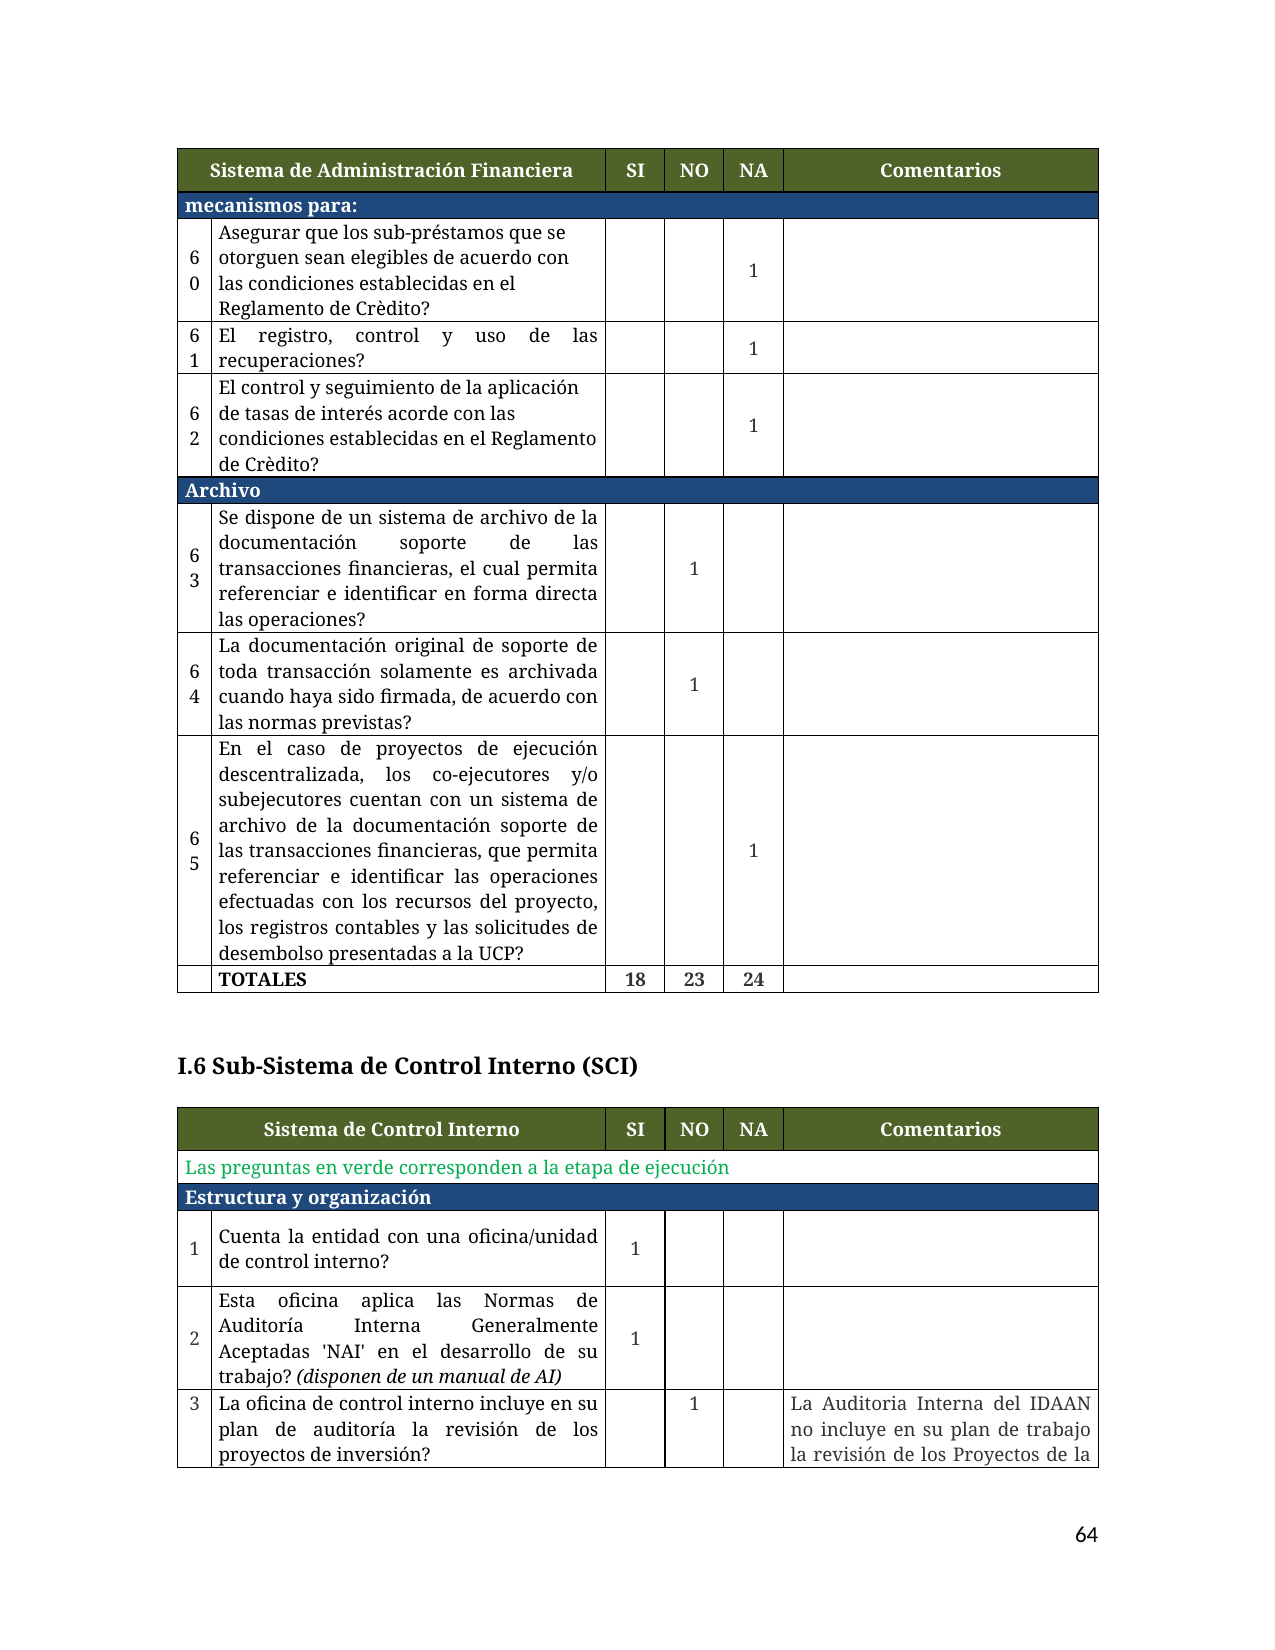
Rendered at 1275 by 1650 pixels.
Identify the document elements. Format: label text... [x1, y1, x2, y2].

table_cell TOTALES [212, 966, 605, 992]
table_cell 23 [665, 966, 723, 992]
table_cell [666, 1287, 723, 1389]
table_cell Cuenta la entidad con una oficina/unidad de control interno? [212, 1211, 605, 1286]
table_cell [784, 1287, 1098, 1389]
table_cell [784, 374, 1098, 476]
table_cell El control y seguimiento de la aplicación de tasas de interés acorde con las condiciones establecidas en el Reglamento de Crèdito? [212, 374, 605, 476]
text I.6 Sub-Sistema de Control Interno (SCI) [177, 1050, 1098, 1081]
table_cell [724, 504, 783, 632]
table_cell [784, 1390, 1098, 1467]
table_cell Se dispone de un sistema de archivo de la documentación soporte de las transacciones financieras, el cual permita referenciar e identificar en forma directa las operaciones? [212, 504, 605, 632]
table_cell [724, 1211, 783, 1286]
table_cell 60 [178, 219, 211, 321]
table_header Comentarios [784, 1108, 1098, 1150]
table_cell En el caso de proyectos de ejecución descentralizada, los co-ejecutores y/o subejecutores cuentan con un sistema de archivo de la documentación soporte de las transacciones financieras, que permita referenciar e identificar las operaciones efectuadas con los recursos del proyecto, los registros contables y las solicitudes de desembolso presentadas a la UCP? [212, 736, 605, 965]
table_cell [212, 1390, 605, 1467]
table_cell 1 [724, 322, 783, 373]
table_header NA [724, 1108, 783, 1150]
table_cell 63 [178, 504, 211, 632]
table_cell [178, 193, 1098, 218]
table_cell Las preguntas en verde corresponden a la etapa de ejecución [178, 1151, 1098, 1183]
table_cell 61 [178, 322, 211, 373]
table_cell [784, 736, 1098, 965]
table_header NA [724, 149, 783, 191]
table_cell [784, 219, 1098, 321]
table_cell 1 [606, 1211, 664, 1286]
table_cell [606, 374, 664, 476]
table_cell [606, 633, 664, 735]
table_cell La documentación original de soporte de toda transacción solamente es archivada cuando haya sido firmada, de acuerdo con las normas previstas? [212, 633, 605, 735]
table_cell [784, 322, 1098, 373]
table_cell [606, 1390, 664, 1467]
table_cell 2 [178, 1287, 211, 1389]
table_cell [665, 736, 723, 965]
table_header Sistema de Administración Financiera [178, 149, 605, 191]
table_cell [665, 219, 723, 321]
table_cell [784, 504, 1098, 632]
table_cell 1 [606, 1287, 664, 1389]
table_cell Estructura y organización [178, 1184, 1098, 1210]
table_cell Archivo [178, 478, 1098, 503]
table_cell 1 [724, 374, 783, 476]
table_cell Esta oficina aplica las Normas de Auditoría Interna Generalmente Aceptadas 'NAI' en el desarrollo de su trabajo? (disponen de un manual de AI) [212, 1287, 605, 1389]
table_cell [606, 504, 664, 632]
table_cell [606, 219, 664, 321]
table_cell [666, 1211, 723, 1286]
table_header Sistema de Control Interno [178, 1108, 605, 1150]
table_header NO [665, 149, 723, 191]
table_header SI [606, 149, 664, 191]
table_cell 65 [178, 736, 211, 965]
table_cell [724, 1390, 783, 1467]
table_cell 18 [606, 966, 664, 992]
table_cell 1 [665, 633, 723, 735]
table_cell [724, 1287, 783, 1389]
table_cell 3 [178, 1390, 211, 1467]
table_cell [784, 1211, 1098, 1286]
table_cell 64 [178, 633, 211, 735]
table_cell 24 [724, 966, 783, 992]
table_cell 1 [666, 1390, 723, 1467]
table_cell Asegurar que los sub-préstamos que se otorguen sean elegibles de acuerdo con las condiciones establecidas en el Reglamento de Crèdito? [212, 219, 605, 321]
table_cell 1 [724, 736, 783, 965]
table_cell [784, 633, 1098, 735]
table_cell [784, 966, 1098, 992]
table_cell 62 [178, 374, 211, 476]
table_cell [606, 736, 664, 965]
table_cell 1 [724, 219, 783, 321]
table_cell [665, 374, 723, 476]
table_header SI [606, 1108, 664, 1150]
table_cell [724, 633, 783, 735]
table_cell [665, 322, 723, 373]
table_cell 1 [178, 1211, 211, 1286]
table_cell 1 [665, 504, 723, 632]
table_header Comentarios [784, 149, 1098, 191]
table_header NO [666, 1108, 723, 1150]
table_cell [606, 322, 664, 373]
table_cell El registro, control y uso de las recuperaciones? [212, 322, 605, 373]
table_cell [178, 966, 211, 992]
